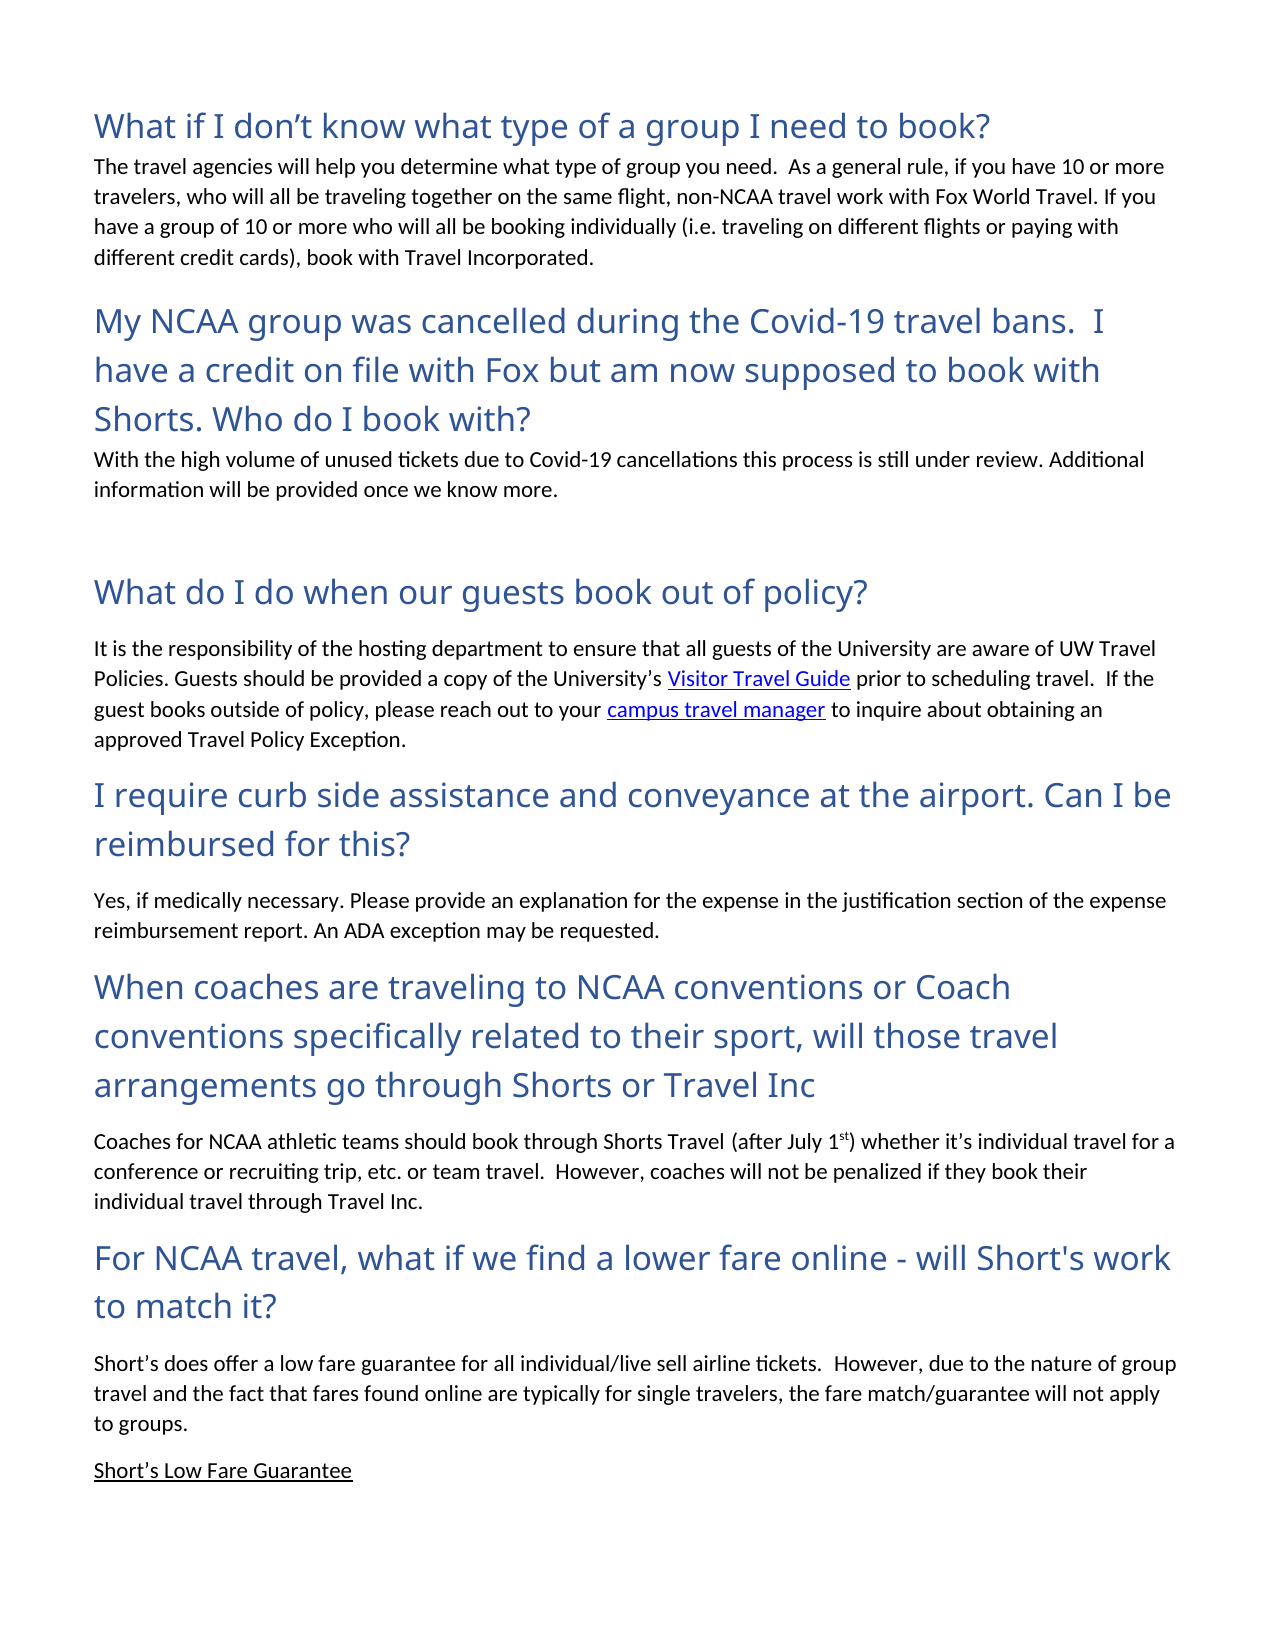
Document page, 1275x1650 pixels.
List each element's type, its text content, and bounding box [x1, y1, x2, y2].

text Yes, if medically necessary. Please provide an explanation for the expense in the justification section of the expense reimbursement report. An ADA exception may be requested. [94, 886, 1181, 945]
text When coaches are traveling to NCAA conventions or Coach conventions specifically related to their sport, will those travel arrangements go through Shorts or Travel Inc [94, 963, 1181, 1107]
text What do I do when our guests book out of policy? [94, 569, 1181, 614]
text Short’s Low Fare Guarantee [94, 1456, 1181, 1484]
text Short’s does offer a low fare guarantee for all individual/live sell airline tickets. However, due to the nature of group travel and the fact that fares found online are typically for single travelers, the fare match/guarantee will not apply to groups. [94, 1349, 1181, 1437]
text For NCAA travel, what if we find a lower fare online - will Short's work to match it? [94, 1234, 1181, 1329]
subtitle My NCAA group was cancelled during the Covid-19 travel bans. I have a credit on file with Fox but am now supposed to book with Shorts. Who do I book with? [94, 298, 1181, 441]
subtitle What if I don’t know what type of a group I need to book? [94, 103, 1181, 148]
text With the high volume of unused tickets due to Covid-19 cancellations this process is still under review. Additional information will be provided once we know more. [94, 445, 1181, 503]
text The travel agencies will help you determine what type of group you need. As a general rule, if you have 10 or more travelers, who will all be traveling together on the same flight, non-NCAA travel work with Fox World Travel. If you have a group of 10 or more who will all be booking individually (i.e. traveling on different flights or paying with different credit cards), book with Travel Incorporated. [94, 152, 1181, 271]
text I require curb side assistance and conveyance at the airport. Can I be reimbursed for this? [94, 772, 1181, 866]
text Coaches for NCAA athletic teams should book through Shorts Travel (after July 1st) whether it’s individual travel for a conference or recruiting trip, etc. or team travel. However, coaches will not be penalized if they book their individual travel through Travel Inc. [94, 1127, 1181, 1216]
text It is the responsibility of the hosting department to ensure that all guests of the University are aware of UW Travel Policies. Guests should be provided a copy of the University’s Visitor Travel Guide prior to scheduling travel. If the guest books outside of policy, please reach out to your campus travel manager to inquire about obtaining an approved Travel Policy Exception. [94, 634, 1181, 753]
